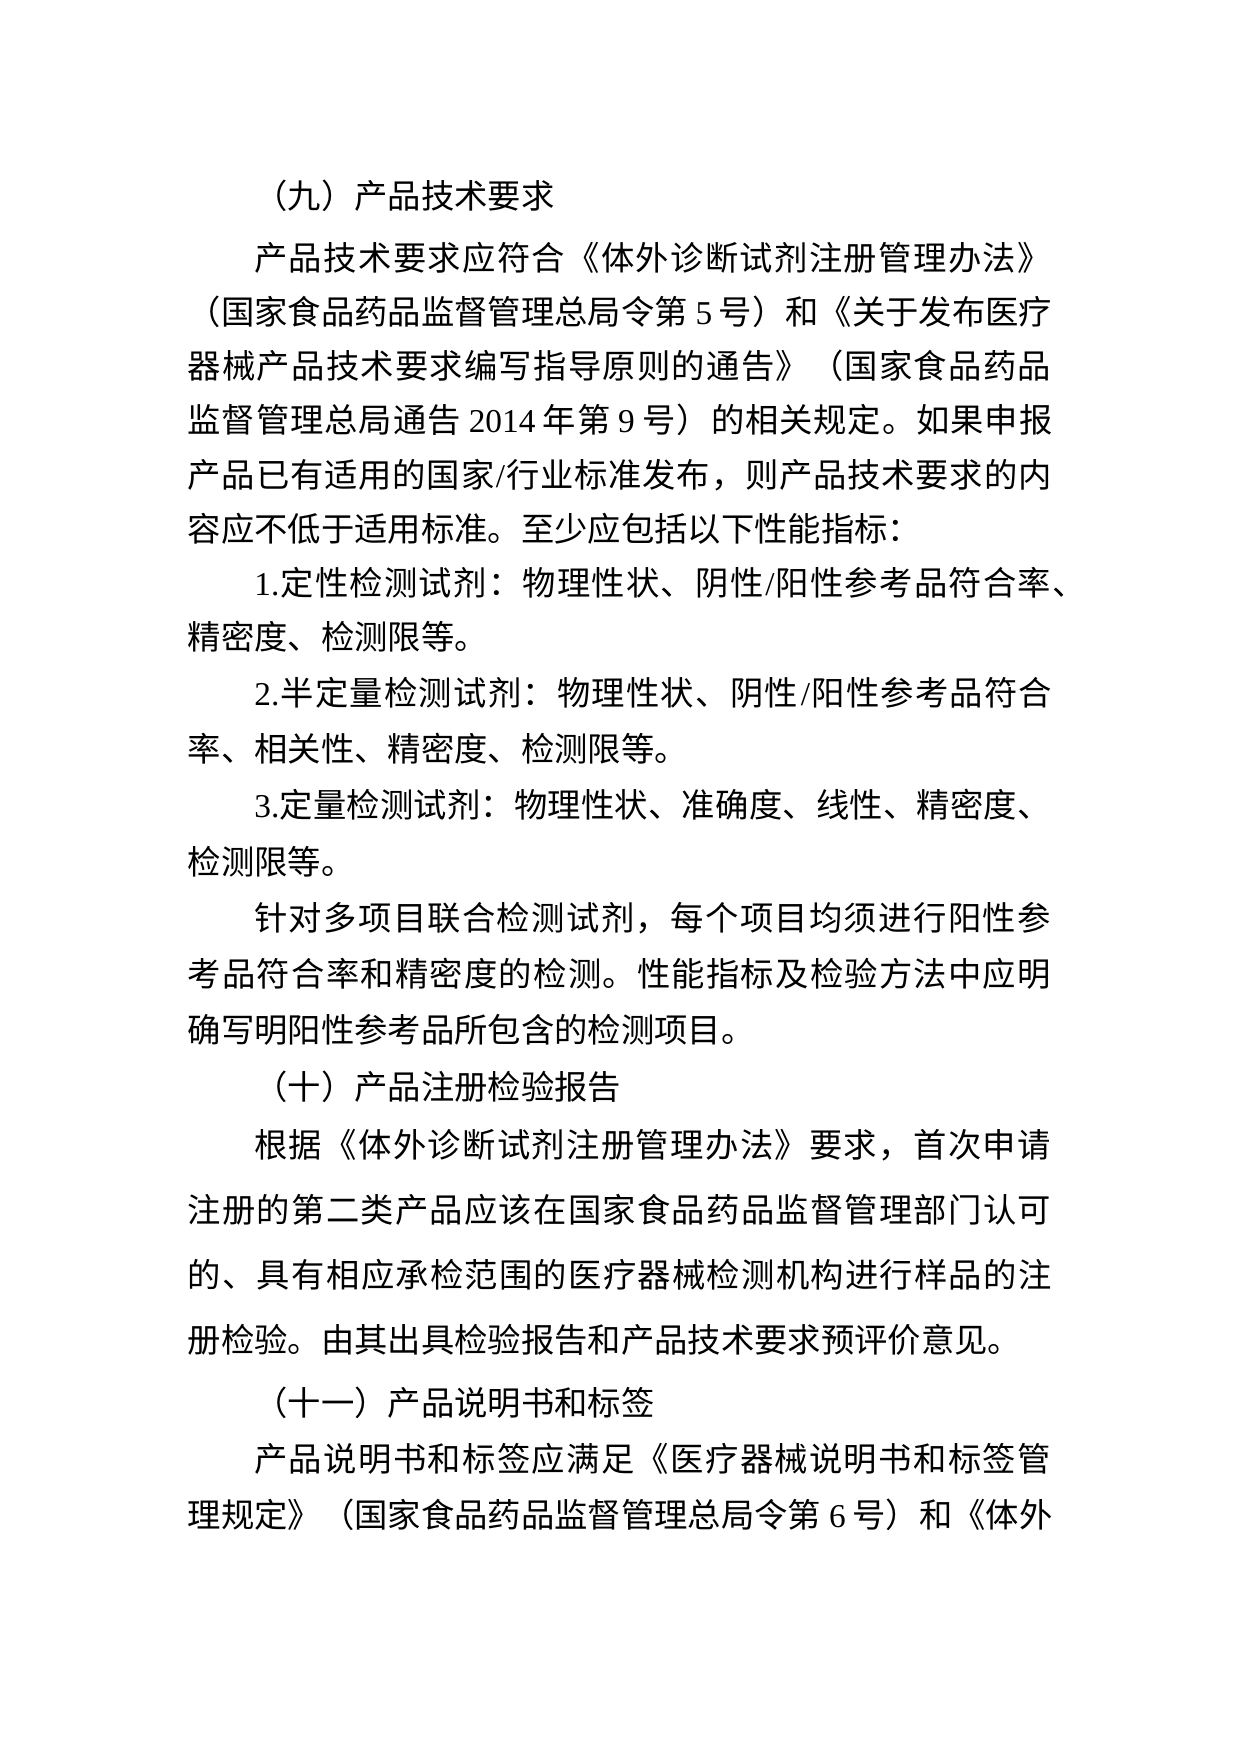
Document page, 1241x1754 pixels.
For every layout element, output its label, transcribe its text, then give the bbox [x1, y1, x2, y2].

text （九）产品技术要求 [187, 162, 1053, 227]
text 2.半定量检测试剂：物理性状、阴性/阳性参考品符合率、相关性、精密度、检测限等。 [187, 660, 1053, 773]
text 根据《体外诊断试剂注册管理办法》要求，首次申请注册的第二类产品应该在国家食品药品监督管理部门认可的、具有相应承检范围的医疗器械检测机构进行样品的注册检验。由其出具检验报告和产品技术要求预评价意见。 [187, 1110, 1053, 1370]
text 针对多项目联合检测试剂，每个项目均须进行阳性参考品符合率和精密度的检测。性能指标及检验方法中应明确写明阳性参考品所包含的检测项目。 [187, 885, 1053, 1054]
text 3.定量检测试剂：物理性状、准确度、线性、精密度、检测限等。 [187, 773, 1053, 885]
text 1.定性检测试剂：物理性状、阴性/阳性参考品符合率、精密度、检测限等。 [187, 552, 1053, 660]
text 产品技术要求应符合《体外诊断试剂注册管理办法》（国家食品药品监督管理总局令第5号）和《关于发布医疗器械产品技术要求编写指导原则的通告》（国家食品药品监督管理总局通告2014年第9号）的相关规定。如果申报产品已有适用的国家/行业标准发布，则产品技术要求的内容应不低于适用标准。至少应包括以下性能指标： [187, 227, 1053, 552]
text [187, 1427, 1053, 1539]
text （十一）产品说明书和标签 [187, 1370, 1053, 1427]
text （十）产品注册检验报告 [187, 1054, 1053, 1110]
